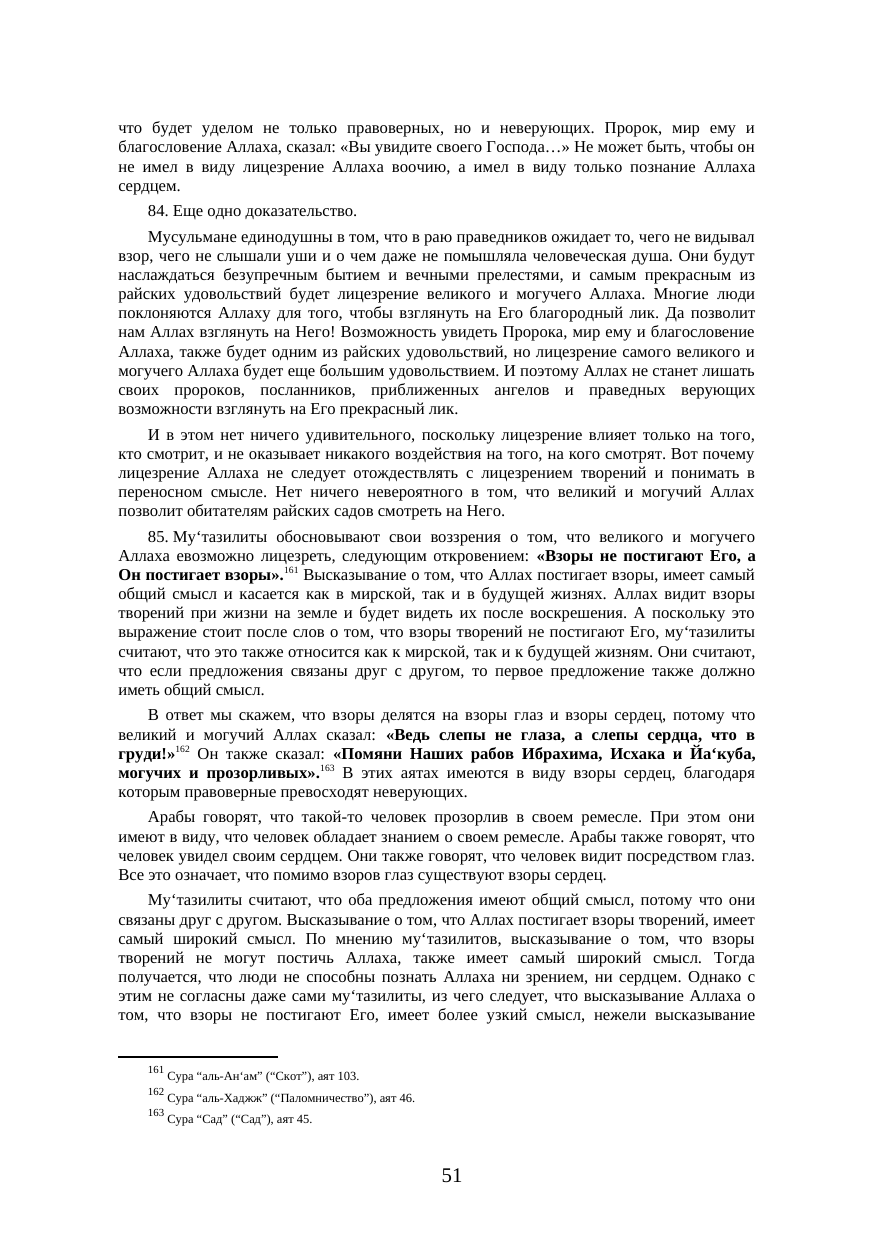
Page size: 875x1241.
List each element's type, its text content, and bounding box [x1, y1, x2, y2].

text Мусульмане единодушны в том, что в раю праведников ожидает то, чего не видывал взор, чего не слышали уши и о чем даже не помышляла человеческая душа. Они будут наслаждаться безупречным бытием и вечными прелестями, и самым прекрасным из райских удовольствий будет лицезрение великого и могучего Аллаха. Многие люди поклоняются Аллаху для того, чтобы взглянуть на Его благородный лик. Да позволит нам Аллах взглянуть на Него! Возможность увидеть Пророка, мир ему и благословение Аллаха, также будет одним из райских удовольствий, но лицезрение самого великого и могучего Аллаха будет еще большим удовольствием. И поэтому Аллах не станет лишать своих пророков, посланников, приближенных ангелов и праведных верующих возможности взглянуть на Его прекрасный лик. [118, 226, 756, 418]
text 85. Му‘тазилиты обосновывают свои воззрения о том, что великого и могучего Аллаха евозможно лицезреть, следующим откровением: «Взоры не постигают Его, а Он постигает взоры». Высказывание о том, что Аллах постигает взоры, имеет самый общий смысл и касается как в мирской, так и в будущей жизнях. Аллах видит взоры творений при жизни на земле и будет видеть их после воскрешения. А поскольку это выражение стоит после слов о том, что взоры творений не постигают Его, му‘тазилиты считают, что это также относится как к мирской, так и к будущей жизням. Они считают, что если предложения связаны друг с другом, то первое предложение также должно иметь общий смысл. [118, 526, 756, 699]
text В ответ мы скажем, что взоры делятся на взоры глаз и взоры сердец, потому что великий и могучий Аллах сказал: «Ведь слепы не глаза, а слепы сердца, что в груди!» Он также сказал: «Помяни Наших рабов Ибрахима, Исхака и Йа‘куба, могучих и прозорливых». В этих аятах имеются в виду взоры сердец, благодаря которым правоверные превосходят неверующих. [118, 705, 756, 801]
text И в этом нет ничего удивительного, поскольку лицезрение влияет только на того, кто смотрит, и не оказывает никакого воздействия на того, на кого смотрят. Вот почему лицезрение Аллаха не следует отождествлять с лицезрением творений и понимать в переносном смысле. Нет ничего невероятного в том, что великий и могучий Аллах позволит обитателям райских садов смотреть на Него. [118, 424, 756, 520]
text Арабы говорят, что такой-то человек прозорлив в своем ремесле. При этом они имеют в виду, что человек обладает знанием о своем ремесле. Арабы также говорят, что человек увидел своим сердцем. Они также говорят, что человек видит посредством глаз. Все это означает, что помимо взоров глаз существуют взоры сердец. [118, 807, 756, 884]
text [118, 890, 756, 1024]
text 84. Еще одно доказательство. [118, 201, 756, 220]
text В ответ мы скажем, что Пророк, мир ему и благословение Аллаха, сказал: «Как же вы будете счастливы, когда увидите великого и могучего Аллаха?» Этими словами он обрадовал своих сподвижников, и не может быть, чтобы он обрадовал их вестью о том, что будет уделом не только правоверных, но и неверующих. Пророк, мир ему и благословение Аллаха, сказал: «Вы увидите своего Господа…» Не может быть, чтобы он не имел в виду лицезрение Аллаха воочию, а имел в виду только познание Аллаха сердцем. [118, 118, 756, 195]
